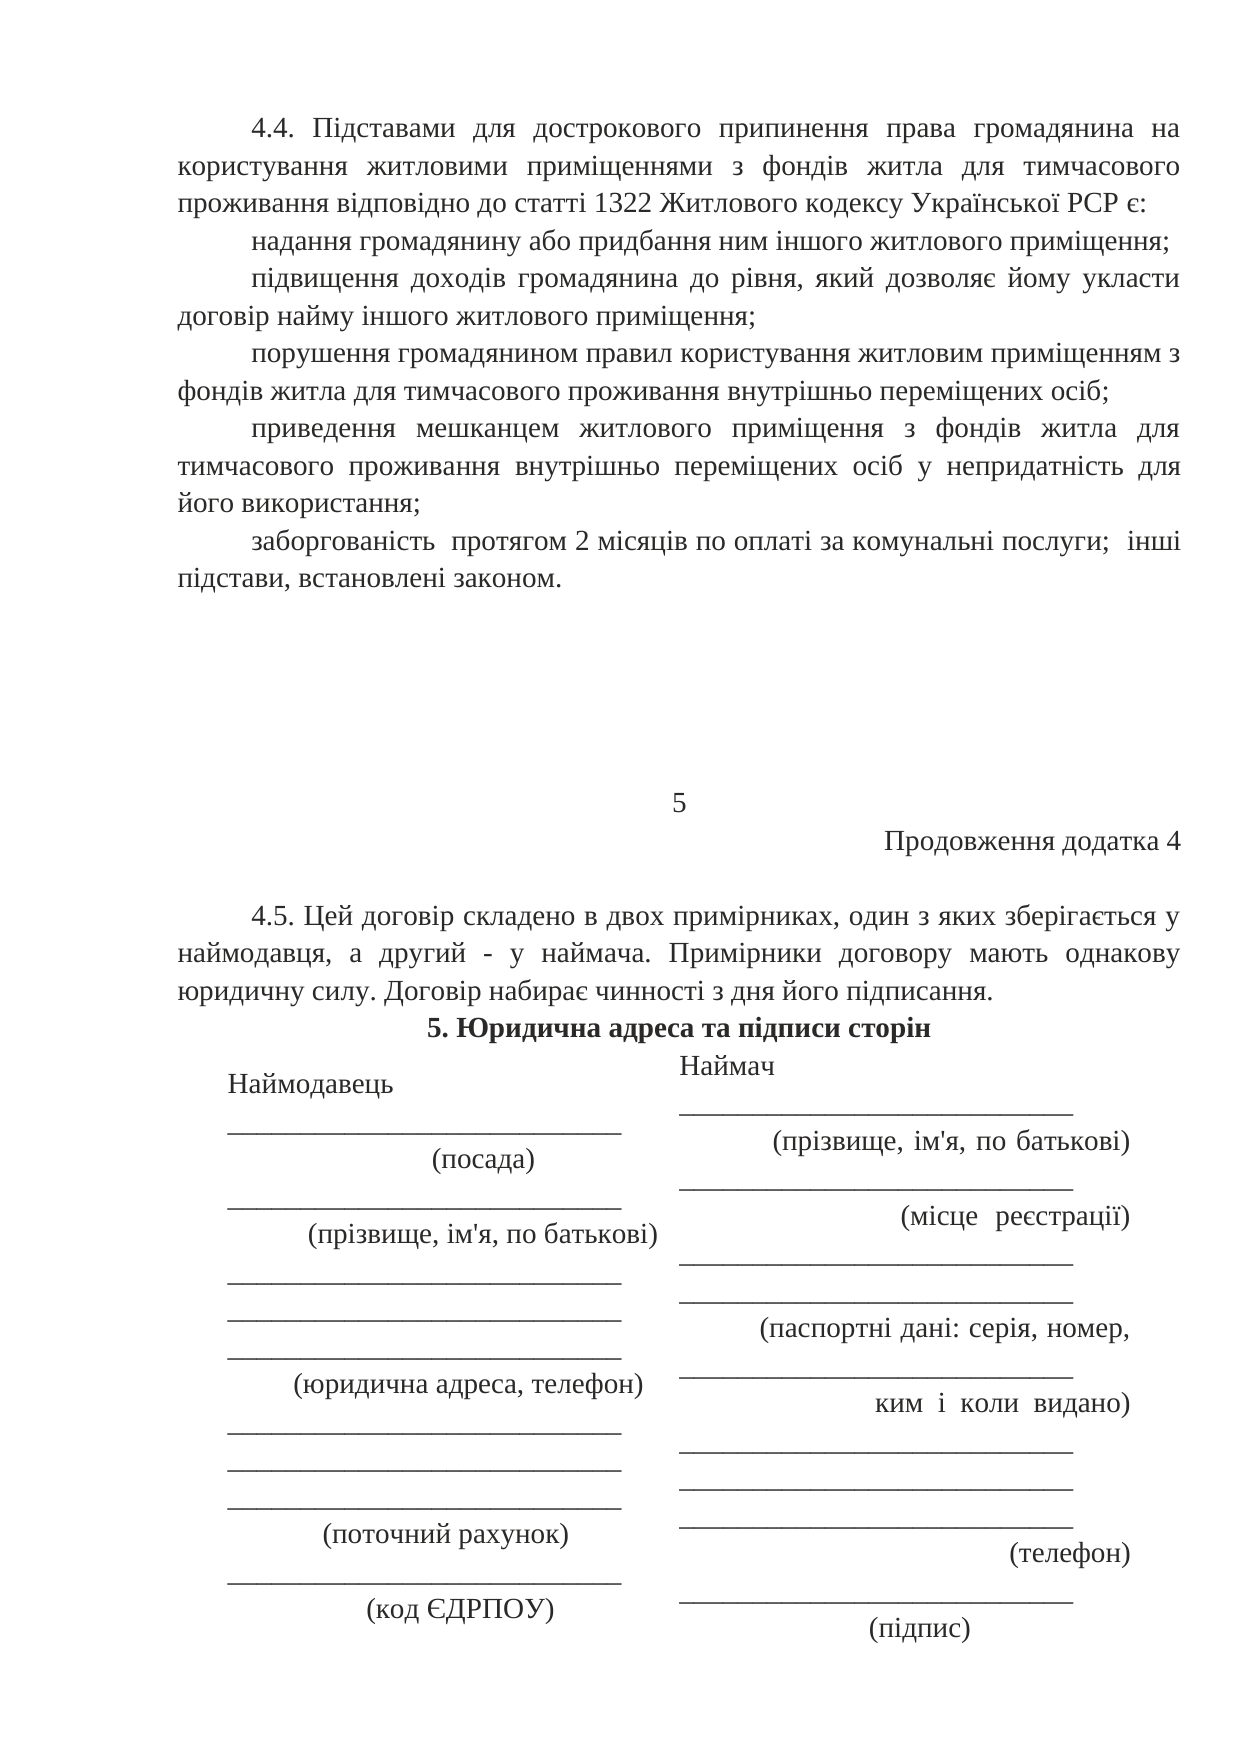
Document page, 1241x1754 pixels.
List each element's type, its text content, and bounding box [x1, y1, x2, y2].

text 4.4. Підставами для дострокового припинення права громадянина на користування житловими приміщеннями з фондів житла для тимчасового проживання відповідно до статті 1322 Житлового кодексу Української РСР є: [177, 106, 1181, 219]
text підвищення доходів громадянина до рівня, який дозволяє йому укласти договір найму іншого житлового приміщення; [177, 256, 1181, 331]
text приведення мешканцем житлового приміщення з фондів житла для тимчасового проживання внутрішньо переміщених осіб у непридатність для його використання; [177, 406, 1181, 519]
table_header Наймодавець ___________________________ (посада) ___________________________ (прізвище, ім'я, по батькові) ___________________________ ___________________________ ___________________________ (юридична адреса, телефон) ___________________________ ___________________________ ___________________________ (поточний рахунок) ___________________________ (код ЄДРПОУ) [228, 1044, 679, 1644]
table_header Наймач ___________________________ (прізвище, ім'я, по батькові) ___________________________ (місце реєстрації) ___________________________ ___________________________ (паспортні дані: серія, номер, ___________________________ ким і коли видано) ___________________________ ___________________________ ___________________________ (телефон) ___________________________ (підпис) [679, 1044, 1131, 1644]
text порушення громадянином правил користування житловим приміщенням з фондів житла для тимчасового проживання внутрішньо переміщених осіб; [177, 331, 1181, 406]
text Продовження додатка 4 [177, 819, 1181, 856]
text надання громадянину або придбання ним іншого житлового приміщення; [177, 219, 1181, 256]
text 5. Юридична адреса та підписи сторін [177, 1006, 1181, 1044]
text заборгованість протягом 2 місяців по оплаті за комунальні послуги; інші підстави, встановлені законом. [177, 519, 1181, 594]
text 5 [177, 781, 1181, 819]
text 4.5. Цей договір складено в двох примірниках, один з яких зберігається у наймодавця, а другий - у наймача. Примірники договору мають однакову юридичну силу. Договір набирає чинності з дня його підписання. [177, 894, 1181, 1006]
